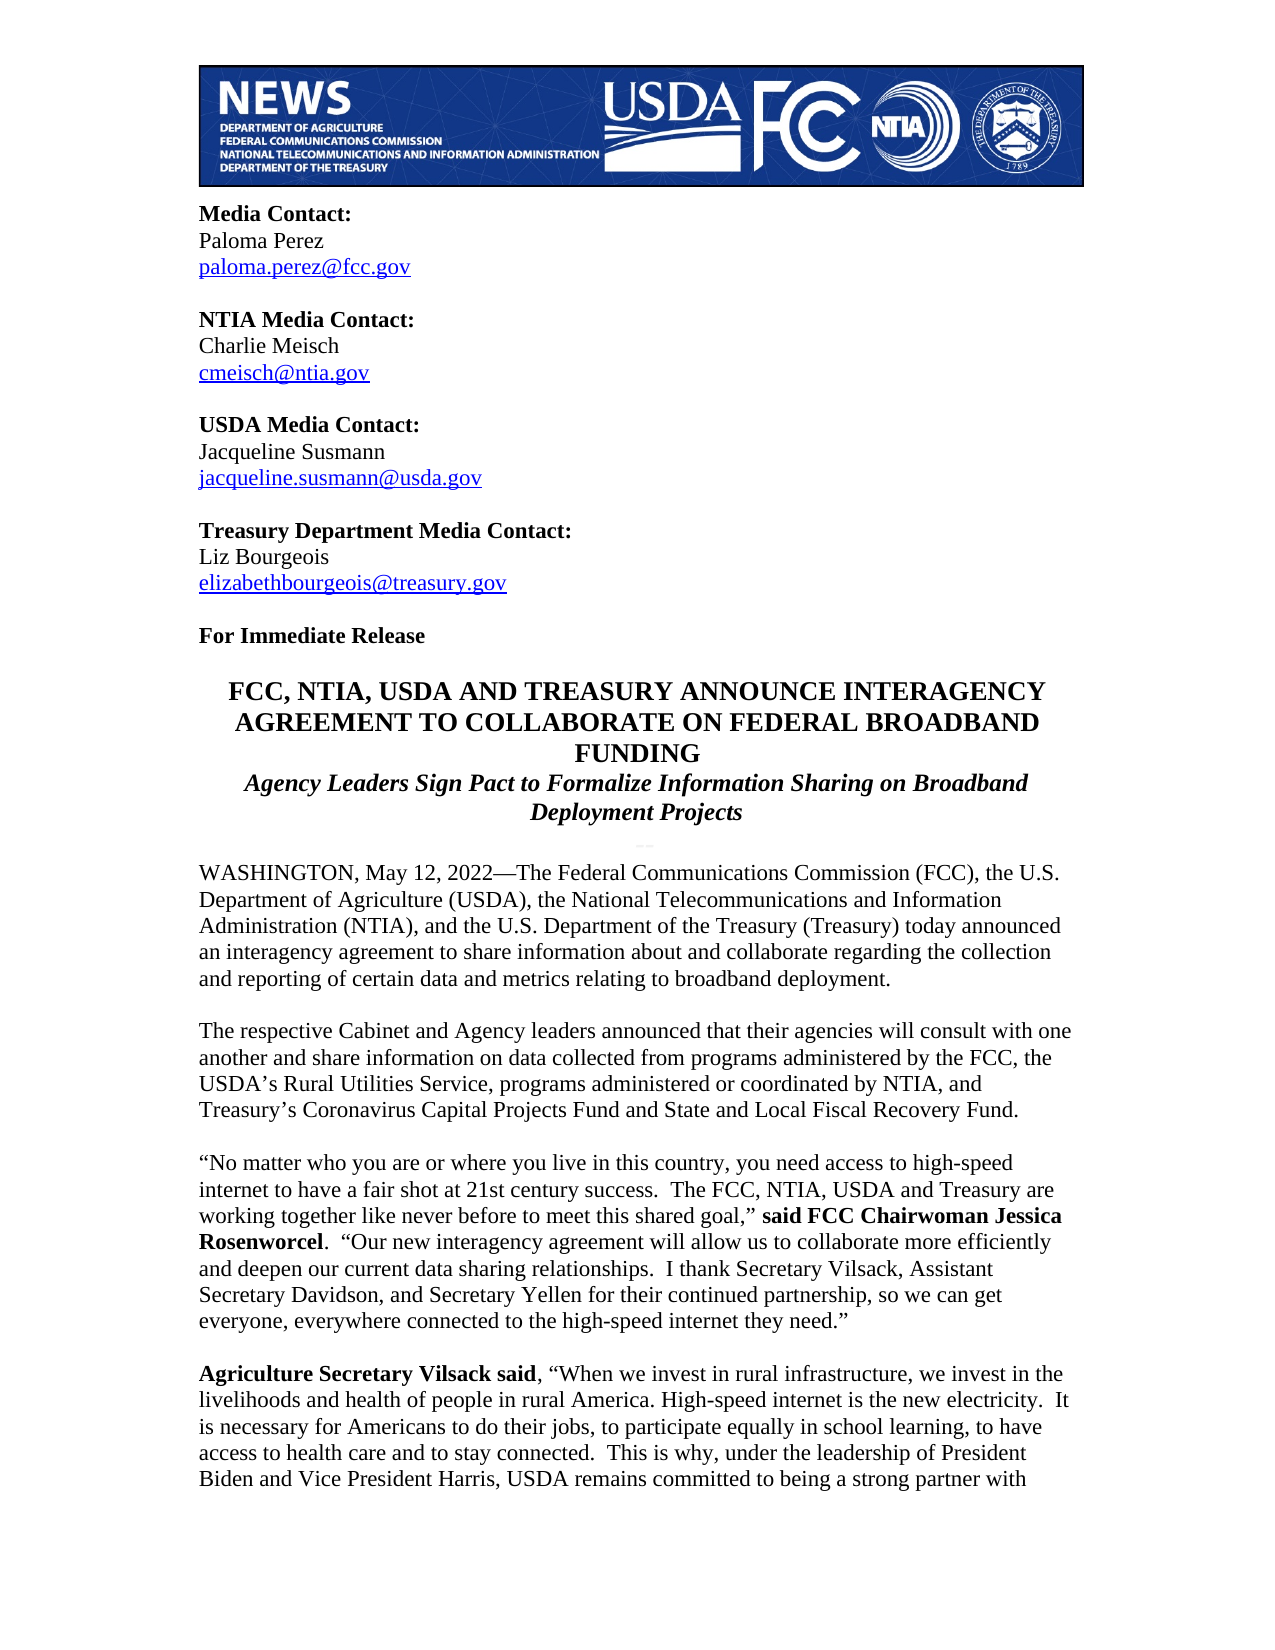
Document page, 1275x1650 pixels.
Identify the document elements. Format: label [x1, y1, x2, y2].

table_header [188, 66, 1087, 1492]
picture [198, 65, 1084, 187]
